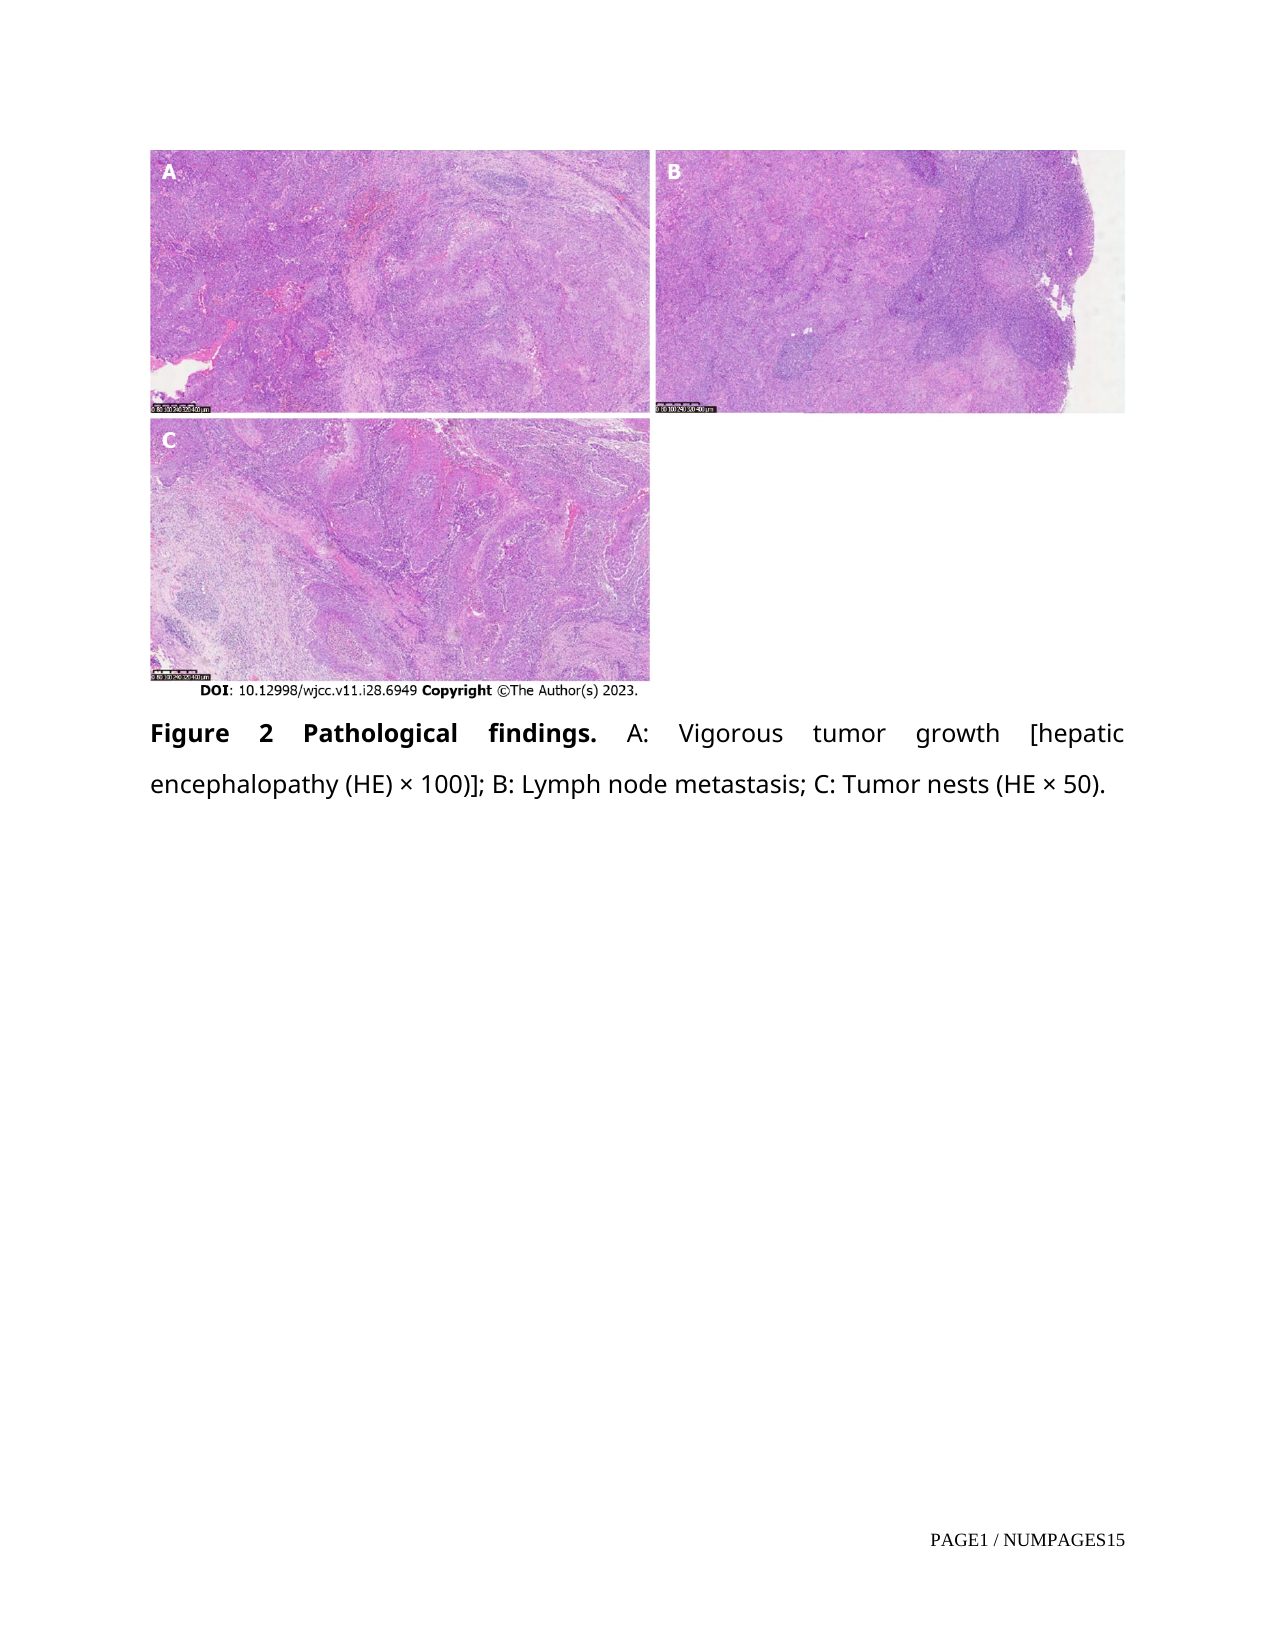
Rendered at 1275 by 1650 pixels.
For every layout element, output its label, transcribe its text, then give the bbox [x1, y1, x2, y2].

picture [150, 150, 1125, 701]
text Figure 2 Pathological findings. A: Vigorous tumor growth [hepatic encephalopathy (HE) × 100)]; B: Lymph node metastasis; C: Tumor nests (HE × 50). [150, 715, 1125, 801]
